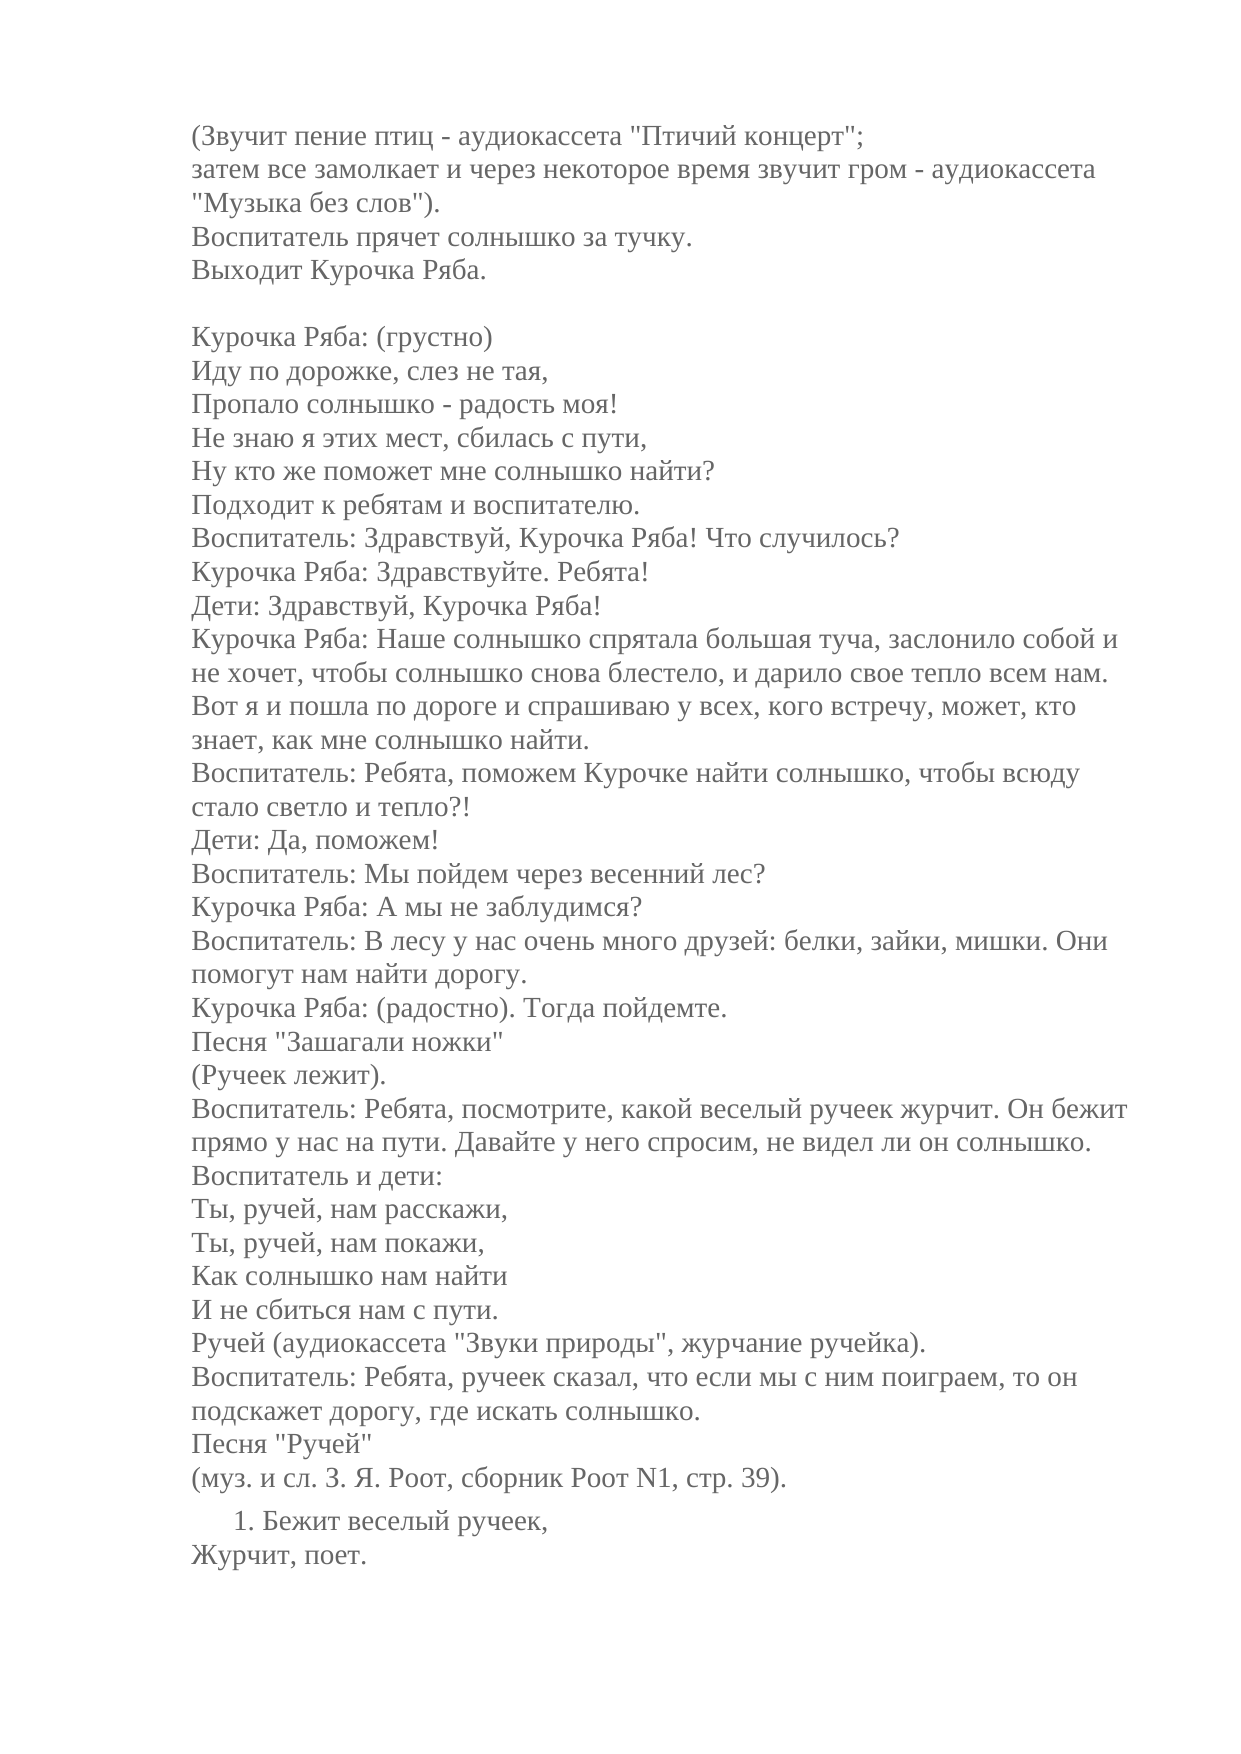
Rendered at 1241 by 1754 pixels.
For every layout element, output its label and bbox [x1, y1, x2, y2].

text [191, 118, 1138, 1493]
text [191, 1503, 1138, 1570]
